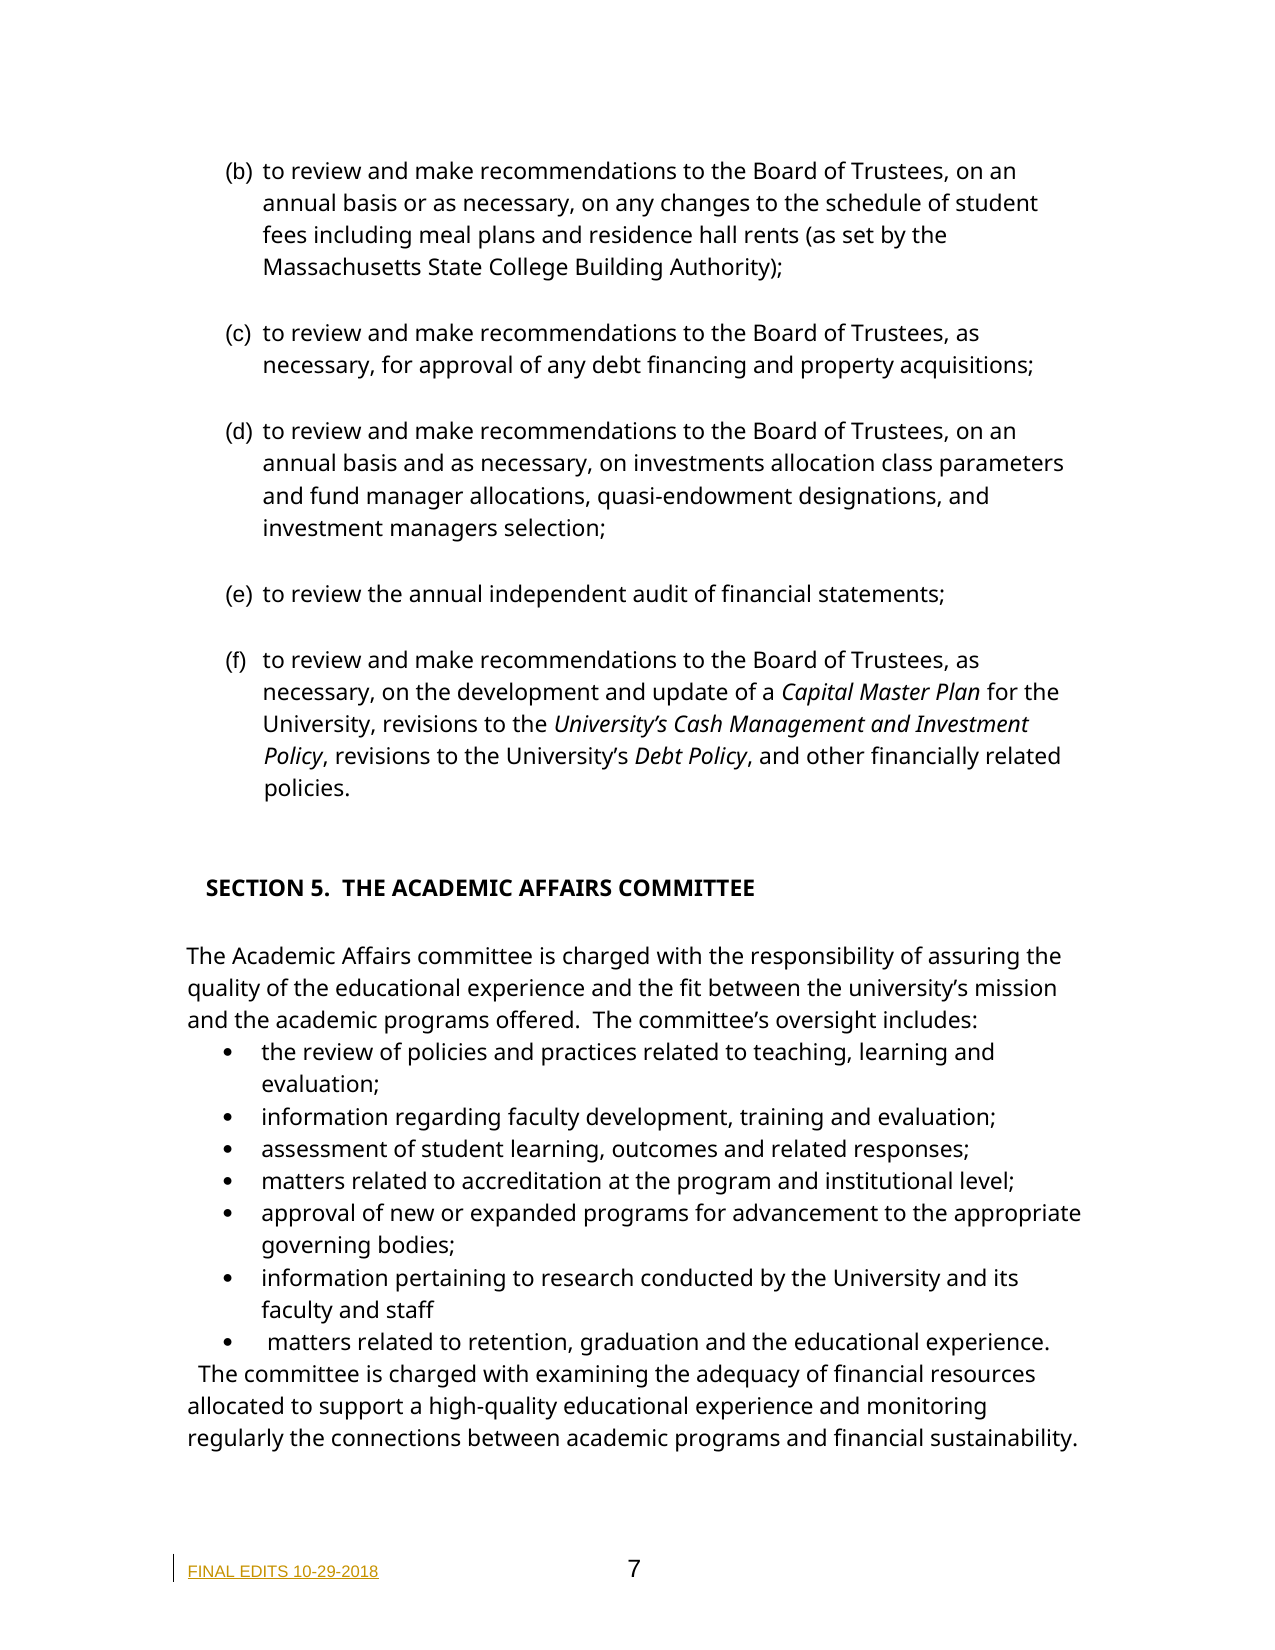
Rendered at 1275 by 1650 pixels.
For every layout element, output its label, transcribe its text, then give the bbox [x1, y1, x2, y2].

list to review the annual independent audit of financial statements; [225, 578, 1088, 609]
list the review of policies and practices related to teaching, learning and evaluation; [223, 1036, 1088, 1099]
subtitle SECTION 5. THE ACADEMIC AFFAIRS COMMITTEE [56, 872, 1088, 903]
text The Academic Affairs committee is charged with the responsibility of assuring the quality of the educational experience and the fit between the university’s mission and the academic programs offered. The committee’s oversight includes: [186, 939, 1088, 1035]
list matters related to accreditation at the program and institutional level; [223, 1165, 1088, 1196]
list to review and make recommendations to the Board of Trustees, as necessary, on the development and update of a Capital Master Plan for the [225, 644, 1088, 707]
text The committee is charged with examining the adequacy of financial resources allocated to support a high-quality educational experience and monitoring regularly the connections between academic programs and financial sustainability. [186, 1358, 1088, 1454]
list assessment of student learning, outcomes and related responses; [223, 1133, 1088, 1164]
list approval of new or expanded programs for advancement to the appropriate governing bodies; [223, 1197, 1088, 1261]
list to review and make recommendations to the Board of Trustees, on an annual basis or as necessary, on any changes to the schedule of student fees including meal plans and residence hall rents (as set by the Massachusetts State College Building Authority); [225, 154, 1088, 282]
list to review and make recommendations to the Board of Trustees, as necessary, for approval of any debt financing and property acquisitions; [225, 317, 1088, 381]
list to review and make recommendations to the Board of Trustees, on an annual basis and as necessary, on investments allocation class parameters and fund manager allocations, quasi-endowment designations, and investment managers selection; [225, 415, 1088, 543]
list matters related to retention, graduation and the educational experience. [223, 1326, 1088, 1357]
list information pertaining to research conducted by the University and its faculty and staff [223, 1261, 1088, 1325]
list information regarding faculty development, training and evaluation; [223, 1101, 1088, 1132]
text University, revisions to the University’s Cash Management and Investment Policy, revisions to the University’s Debt Policy, and other financially related policies. [262, 708, 1088, 804]
